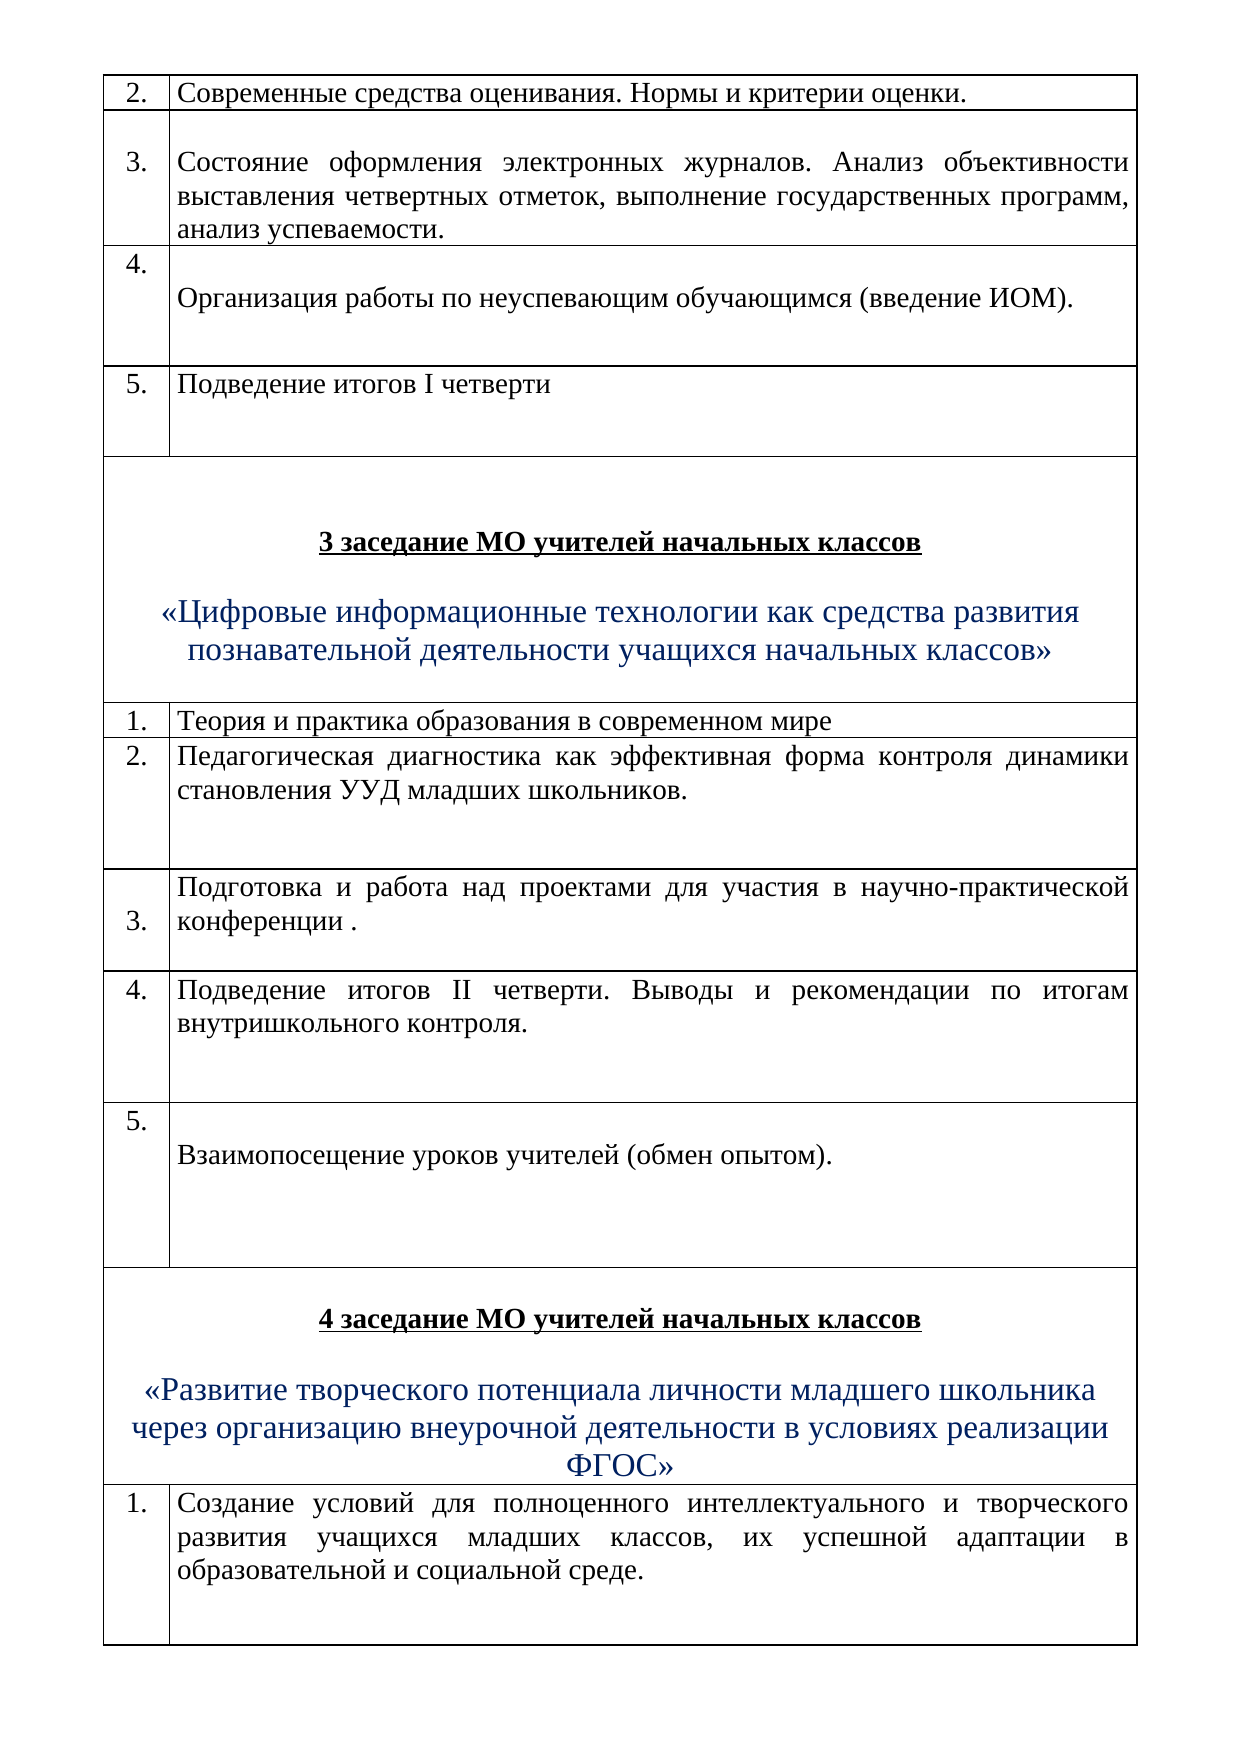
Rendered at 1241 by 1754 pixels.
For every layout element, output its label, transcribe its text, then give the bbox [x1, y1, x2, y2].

table_cell 3. [104, 870, 169, 970]
table_cell Подведение итогов II четверти. Выводы и рекомендации по итогам внутришкольного контроля. [170, 972, 1136, 1102]
table_cell 3. [104, 111, 169, 245]
table_cell Состояние оформления электронных журналов. Анализ объективности выставления четвертных отметок, выполнение государственных программ, анализ успеваемости. [170, 111, 1136, 245]
table_cell 2. [104, 76, 169, 109]
table_cell Создание условий для полноценного интеллектуального и творческого развития учащихся младших классов, их успешной адаптации в образовательной и социальной среде. [170, 1485, 1136, 1644]
table_cell Педагогическая диагностика как эффективная форма контроля динамики становления УУД младших школьников. [170, 738, 1136, 868]
table_cell 5. [104, 367, 169, 456]
table_cell Подведение итогов I четверти [170, 367, 1136, 456]
table_cell 4. [104, 246, 169, 365]
table_cell 2. [104, 738, 169, 868]
table_cell 4. [104, 972, 169, 1102]
table_cell 5. [104, 1103, 169, 1267]
table_cell 4 заседание МО учителей начальных классов «Развитие творческого потенциала личности младшего школьника через организацию внеурочной деятельности в условиях реализации ФГОС» [104, 1268, 1136, 1484]
table_cell Подготовка и работа над проектами для участия в научно-практической конференции . [170, 870, 1136, 970]
table_cell Современные средства оценивания. Нормы и критерии оценки. [170, 76, 1136, 109]
table_cell 1. [104, 1485, 169, 1644]
table_cell Взаимопосещение уроков учителей (обмен опытом). [170, 1103, 1136, 1267]
table_cell 1. [104, 703, 169, 737]
table_cell 3 заседание МО учителей начальных классов «Цифровые информационные технологии как средства развития познавательной деятельности учащихся начальных классов» [104, 457, 1136, 702]
table_cell Теория и практика образования в современном мире [170, 703, 1136, 737]
table_cell Организация работы по неуспевающим обучающимся (введение ИОМ). [170, 246, 1136, 365]
